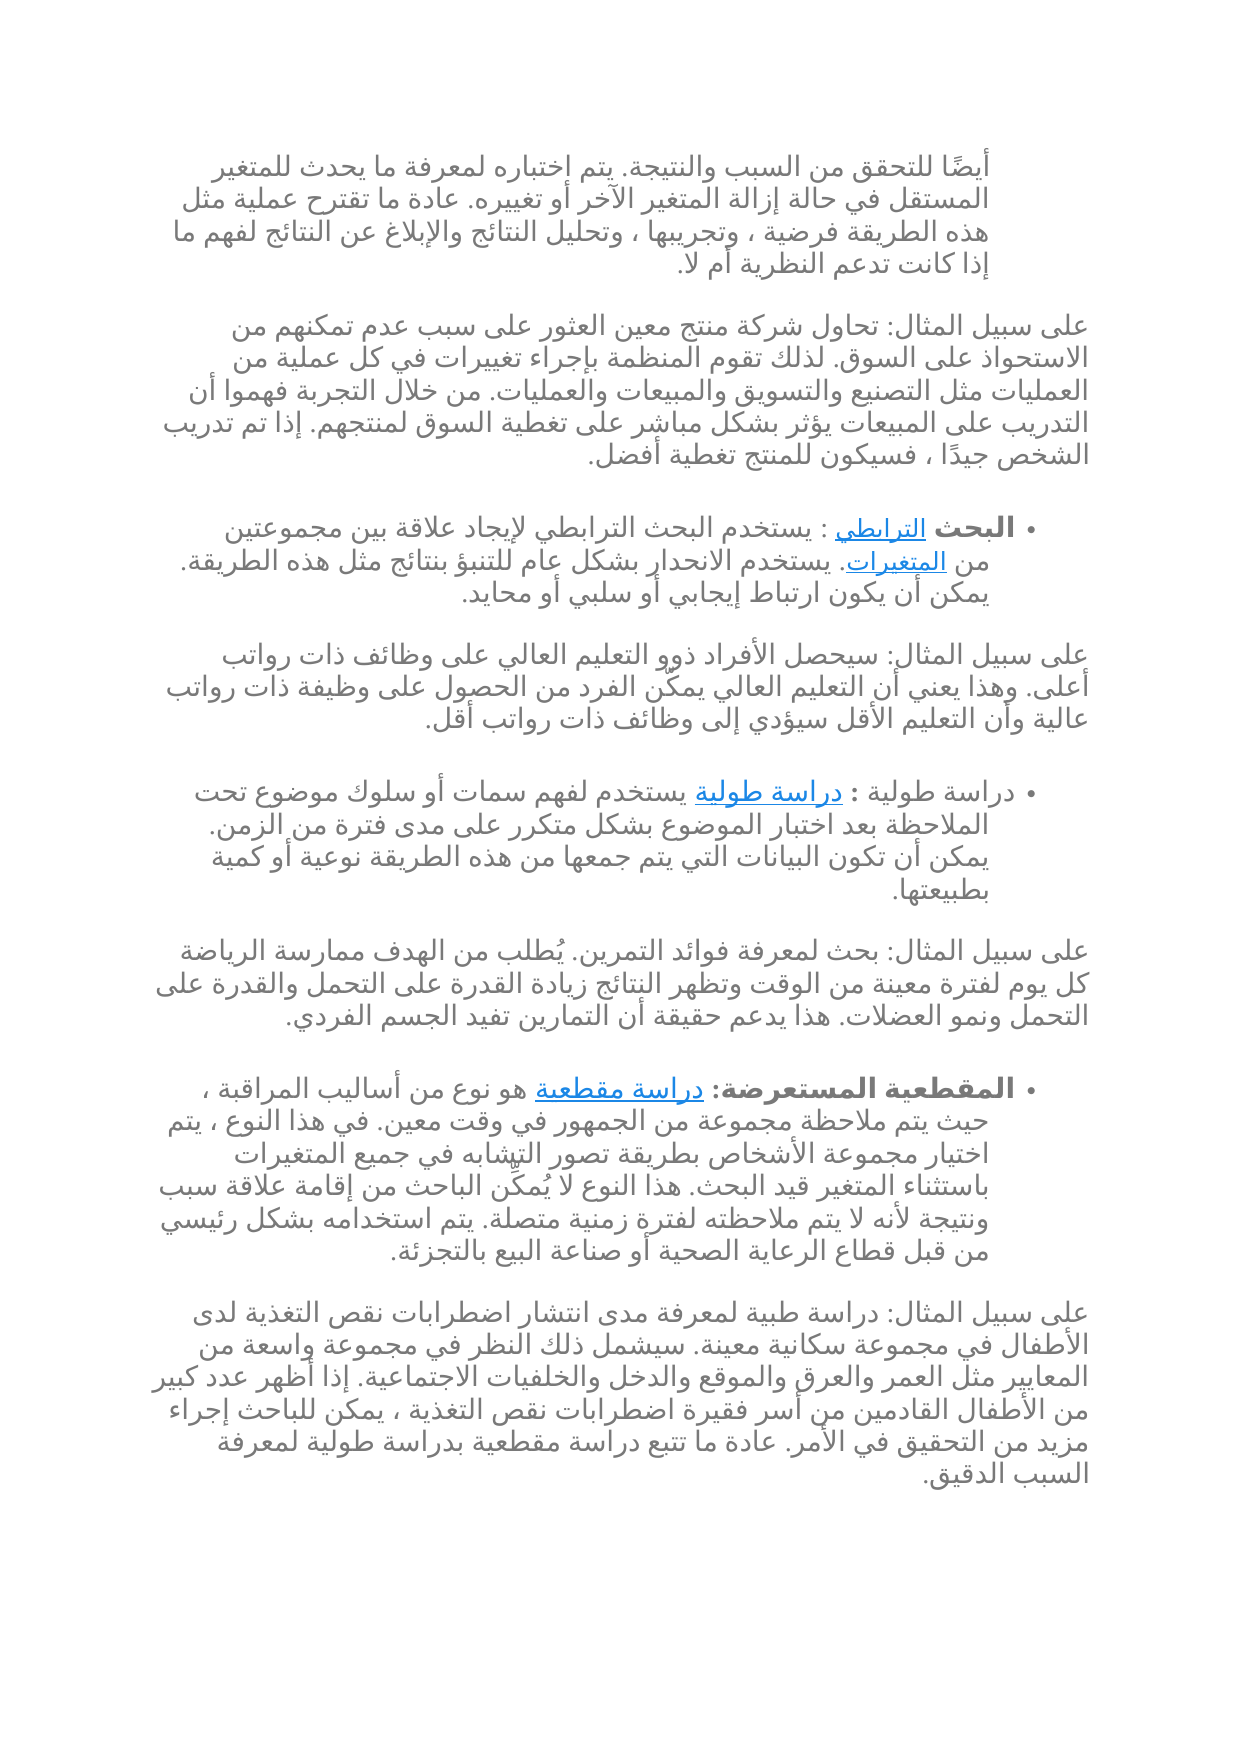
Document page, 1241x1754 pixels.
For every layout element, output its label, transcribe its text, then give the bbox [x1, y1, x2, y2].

list البحث الترابطي : يستخدم البحث الترابطي لإيجاد علاقة بين مجموعتين من المتغيرات. يستخدم الانحدار بشكل عام للتنبؤ بنتائج مثل هذه الطريقة. يمكن أن يكون ارتباط إيجابي أو سلبي أو محايد. [150, 511, 1028, 608]
list دراسة طولية : دراسة طولية يستخدم لفهم سمات أو سلوك موضوع تحت الملاحظة بعد اختبار الموضوع بشكل متكرر على مدى فترة من الزمن. يمكن أن تكون البيانات التي يتم جمعها من هذه الطريقة نوعية أو كمية بطبيعتها. [150, 776, 1028, 905]
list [150, 150, 1028, 279]
text على سبيل المثال: تحاول شركة منتج معين العثور على سبب عدم تمكنهم من الاستحواذ على السوق. لذلك تقوم المنظمة بإجراء تغييرات في كل عملية من العمليات مثل التصنيع والتسويق والمبيعات والعمليات. من خلال التجربة فهموا أن التدريب على المبيعات يؤثر بشكل مباشر على تغطية السوق لمنتجهم. إذا تم تدريب الشخص جيدًا ، فسيكون للمنتج تغطية أفضل. [150, 309, 1090, 471]
text على سبيل المثال: دراسة طبية لمعرفة مدى انتشار اضطرابات نقص التغذية لدى الأطفال في مجموعة سكانية معينة. سيشمل ذلك النظر في مجموعة واسعة من المعايير مثل العمر والعرق والموقع والدخل والخلفيات الاجتماعية. إذا أظهر عدد كبير من الأطفال القادمين من أسر فقيرة اضطرابات نقص التغذية ، يمكن للباحث إجراء مزيد من التحقيق في الأمر. عادة ما تتبع دراسة مقطعية بدراسة طولية لمعرفة السبب الدقيق. [150, 1296, 1090, 1490]
text على سبيل المثال: سيحصل الأفراد ذوو التعليم العالي على وظائف ذات رواتب أعلى. وهذا يعني أن التعليم العالي يمكّن الفرد من الحصول على وظيفة ذات رواتب عالية وأن التعليم الأقل سيؤدي إلى وظائف ذات رواتب أقل. [150, 638, 1090, 735]
list المقطعية المستعرضة: دراسة مقطعية هو نوع من أساليب المراقبة ، حيث يتم ملاحظة مجموعة من الجمهور في وقت معين. في هذا النوع ، يتم اختيار مجموعة الأشخاص بطريقة تصور التشابه في جميع المتغيرات باستثناء المتغير قيد البحث. هذا النوع لا يُمكِّن الباحث من إقامة علاقة سبب ونتيجة لأنه لا يتم ملاحظته لفترة زمنية متصلة. يتم استخدامه بشكل رئيسي من قبل قطاع الرعاية الصحية أو صناعة البيع بالتجزئة. [150, 1072, 1028, 1266]
text على سبيل المثال: بحث لمعرفة فوائد التمرين. يُطلب من الهدف ممارسة الرياضة كل يوم لفترة معينة من الوقت وتظهر النتائج زيادة القدرة على التحمل والقدرة على التحمل ونمو العضلات. هذا يدعم حقيقة أن التمارين تفيد الجسم الفردي. [150, 934, 1090, 1031]
